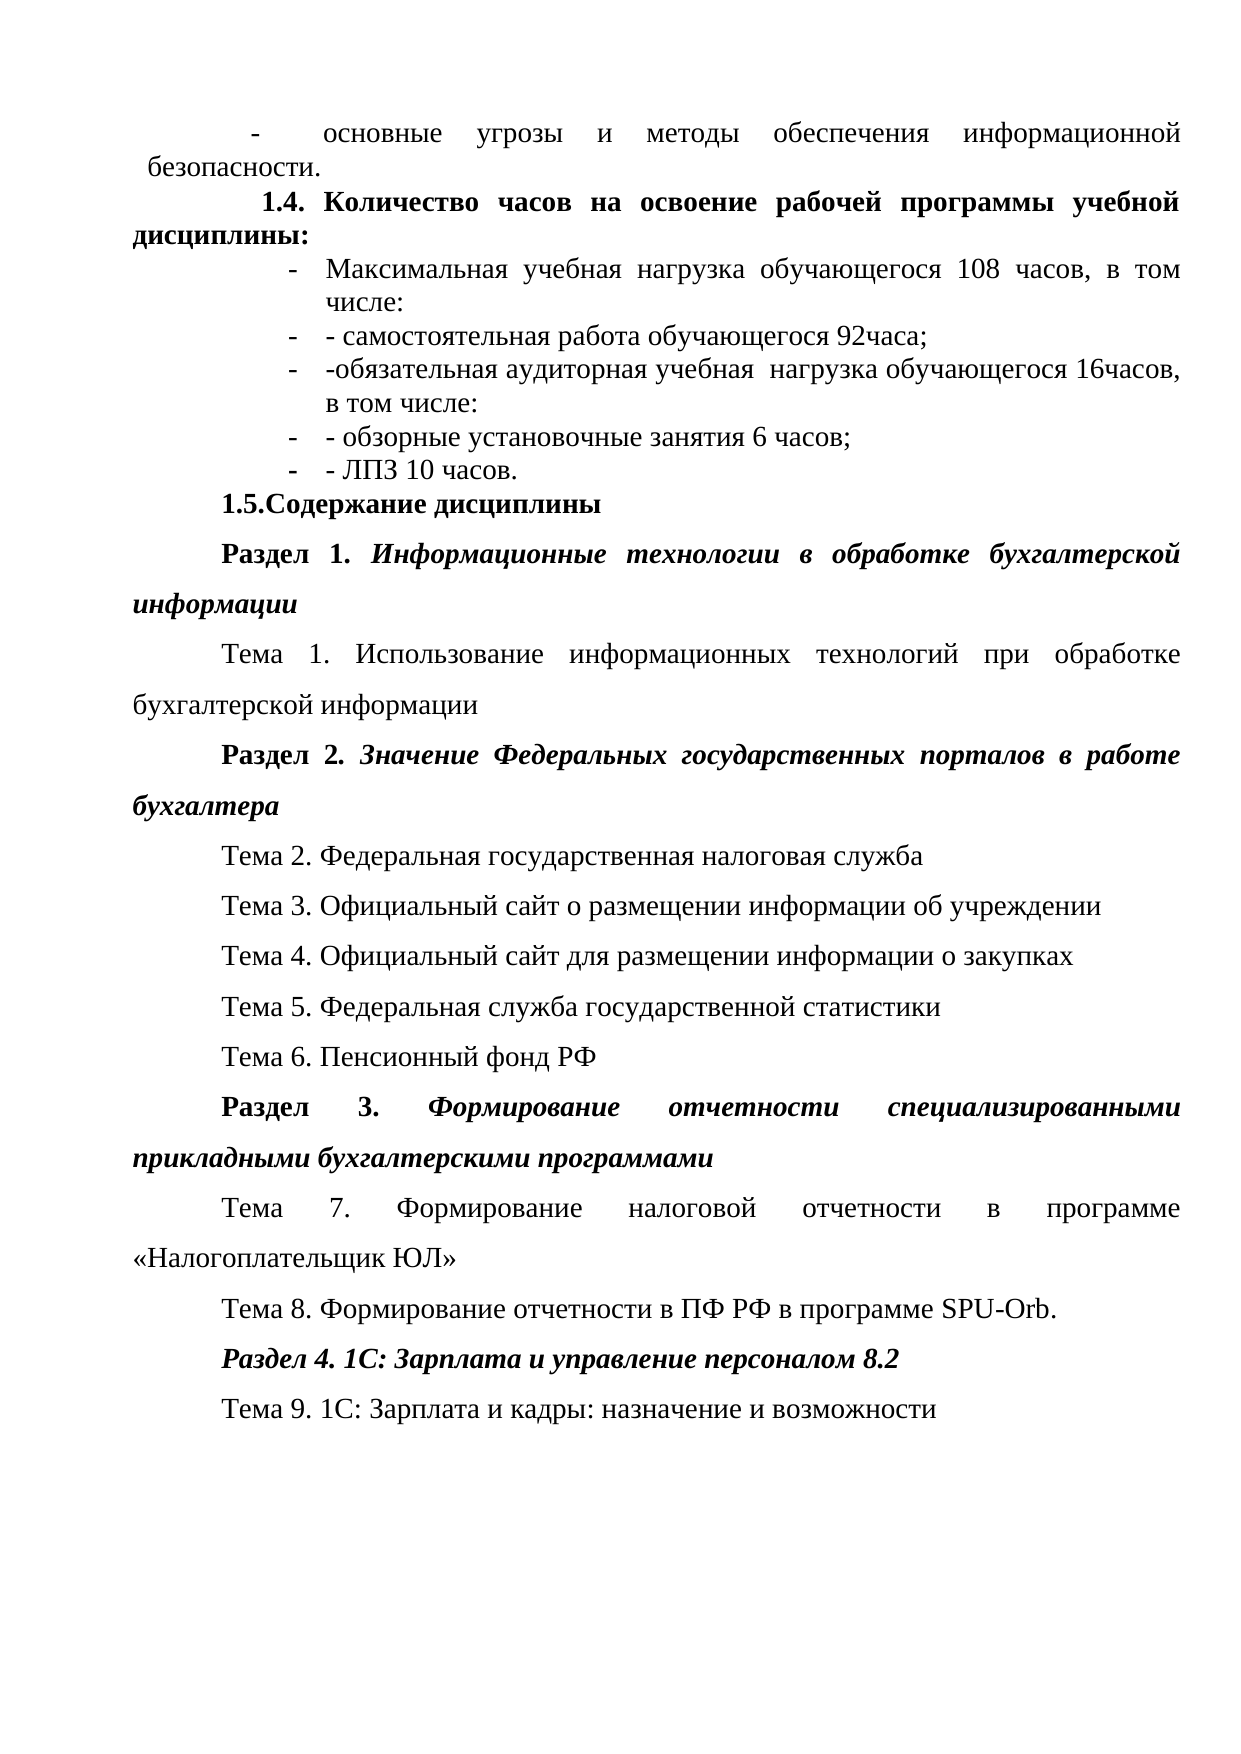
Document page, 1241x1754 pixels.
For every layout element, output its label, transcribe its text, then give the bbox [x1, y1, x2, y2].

text 1.5.Содержание дисциплины [132, 486, 1181, 519]
list - самостоятельная работа обучающегося 92часа; [288, 318, 1181, 352]
list -обязательная аудиторная учебная нагрузка обучающегося 16часов, в том числе: [288, 352, 1181, 419]
text Тема 5. Федеральная служба государственной статистики [132, 989, 1181, 1022]
text Раздел 3. Формирование отчетности специализированными прикладными бухгалтерскими программами [132, 1089, 1181, 1173]
list основные угрозы и методы обеспечения информационной безопасности. [147, 115, 1181, 184]
list Максимальная учебная нагрузка обучающегося 108 часов, в том числе: [288, 251, 1181, 318]
text Раздел 2. Значение Федеральных государственных порталов в работе бухгалтера [132, 737, 1181, 821]
text Раздел 1. Информационные технологии в обработке бухгалтерской информации [132, 536, 1181, 620]
text Тема 8. Формирование отчетности в ПФ РФ в программе SPU-Orb. [132, 1291, 1181, 1324]
list - обзорные установочные занятия 6 часов; [288, 419, 1181, 452]
text Тема 4. Официальный сайт для размещении информации о закупках [132, 938, 1181, 972]
text Тема 1. Использование информационных технологий при обработке бухгалтерской информации [132, 637, 1181, 721]
text Тема 2. Федеральная государственная налоговая служба [132, 838, 1181, 871]
text 1.4. Количество часов на освоение рабочей программы учебной дисциплины: [132, 184, 1181, 251]
text Тема 9. 1С: Зарплата и кадры: назначение и возможности [132, 1391, 1181, 1425]
text Раздел 4. 1С: Зарплата и управление персоналом 8.2 [132, 1341, 1181, 1374]
list - ЛПЗ 10 часов. [288, 452, 1181, 486]
text Тема 3. Официальный сайт о размещении информации об учреждении [132, 888, 1181, 922]
text Тема 6. Пенсионный фонд РФ [132, 1039, 1181, 1073]
text Тема 7. Формирование налоговой отчетности в программе «Налогоплательщик ЮЛ» [132, 1190, 1181, 1274]
